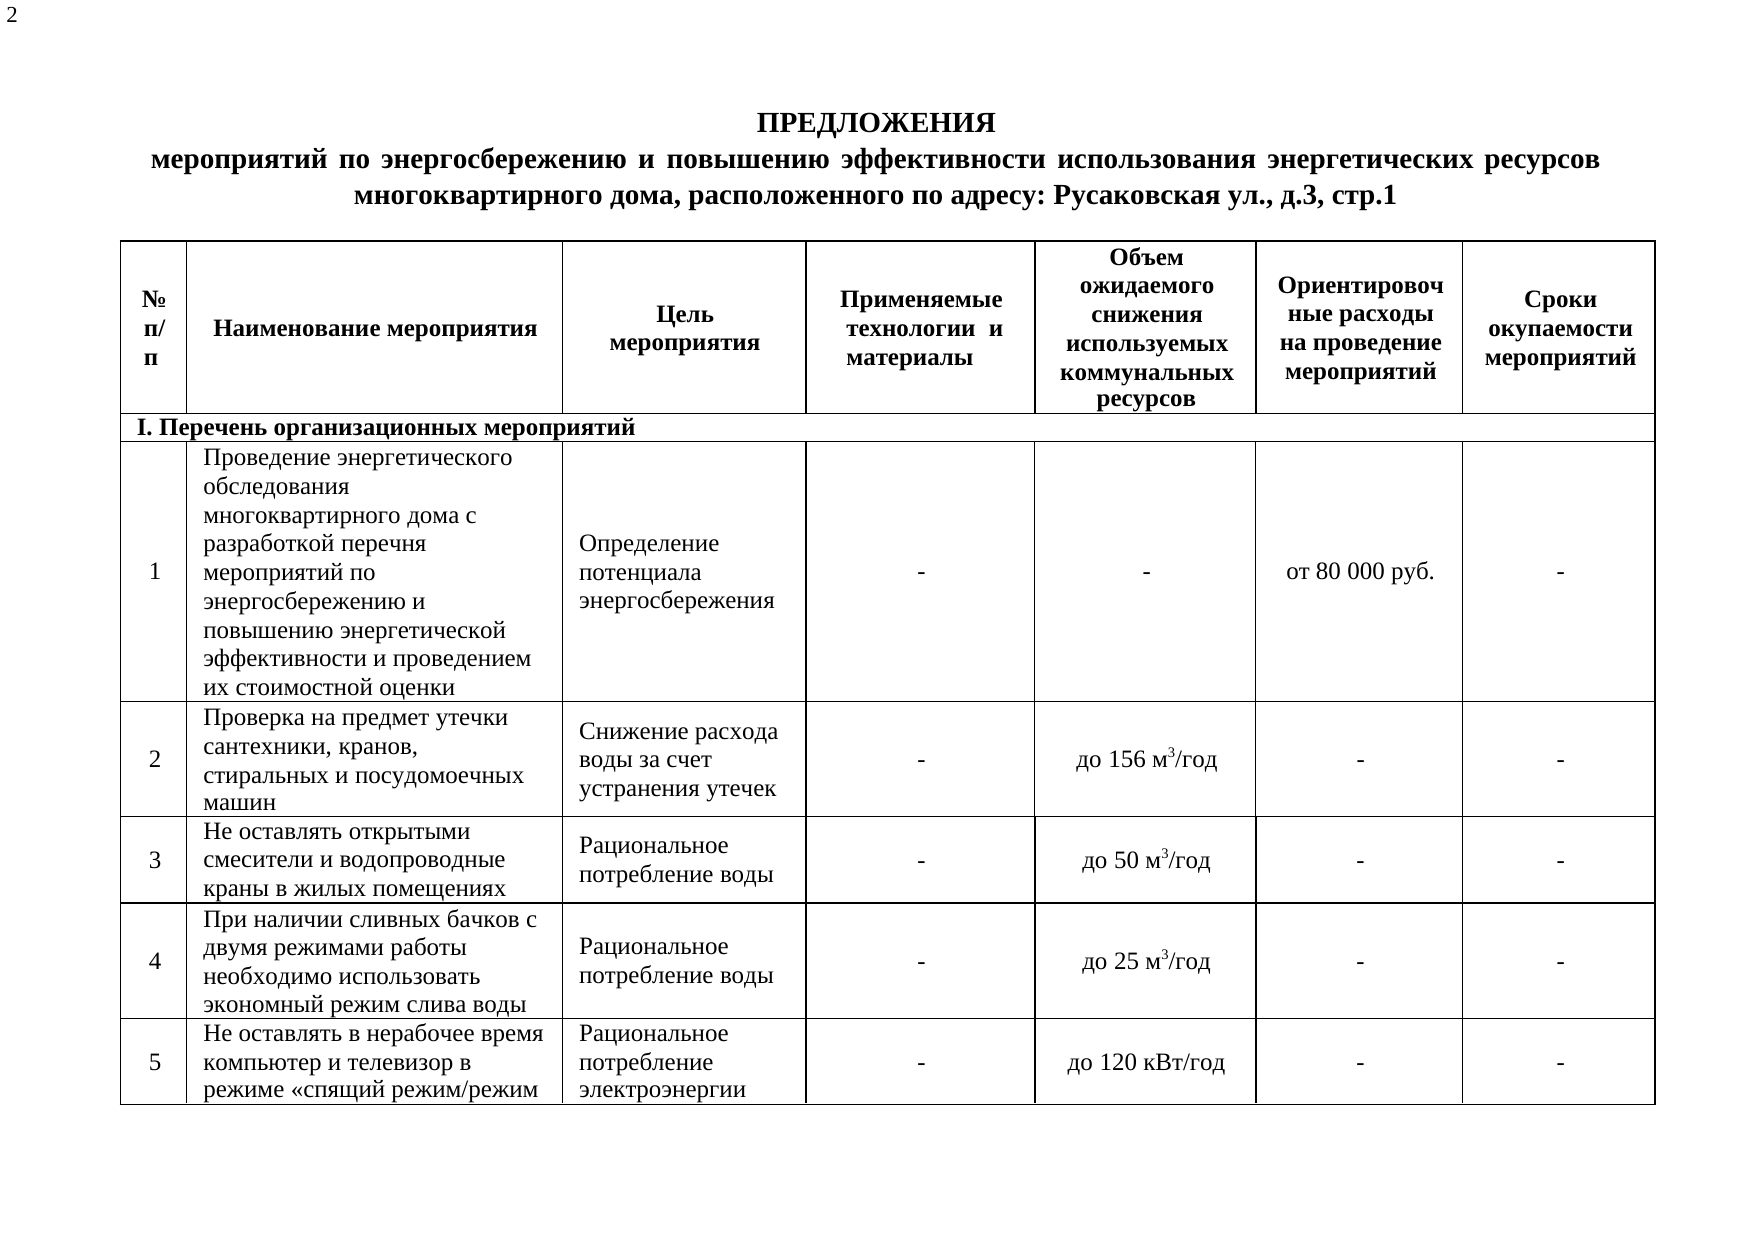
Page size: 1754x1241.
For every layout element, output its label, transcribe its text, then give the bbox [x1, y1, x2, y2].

table_header Сроки окупаемости мероприятий [1463, 242, 1654, 412]
text ПРЕДЛОЖЕНИЯ [424, 105, 1328, 138]
table_cell - [1257, 904, 1462, 1017]
table_cell - [1463, 442, 1654, 701]
table_cell Проверка на предмет утечки сантехники, кранов, стиральных и посудомоечных машин [187, 702, 562, 816]
table_cell Снижение расхода воды за счет устранения утечек [563, 702, 805, 816]
table_cell Рациональное потребление воды [563, 817, 805, 902]
table_cell Рациональное потребление электроэнергии [563, 1019, 805, 1103]
table_cell 4 [121, 904, 186, 1017]
table_cell Проведение энергетического обследования многоквартирного дома с разработкой перечня мероприятий по энергосбережению и повышению энергетической эффективности и проведением их стоимостной оценки [187, 442, 562, 701]
table_cell - [1463, 1019, 1654, 1103]
table_header Ориентировоч ные расходы на проведение мероприятий [1257, 242, 1462, 412]
table_cell - [807, 702, 1034, 816]
table_cell до 25 м3/год [1036, 904, 1255, 1017]
table_cell 1 [121, 442, 186, 701]
table_cell - [1463, 702, 1654, 816]
table_cell Определение потенциала энергосбережения [563, 442, 805, 701]
table_cell - [1035, 442, 1255, 701]
table_cell до 120 кВт/год [1036, 1019, 1255, 1103]
table_header Наименование мероприятия [187, 242, 562, 412]
table_cell - [1463, 904, 1654, 1017]
table_cell 5 [121, 1019, 186, 1103]
table_header Цель мероприятия [563, 242, 805, 412]
table_cell от 80 000 руб. [1256, 442, 1462, 701]
table_cell Не оставлять в нерабочее время компьютер и телевизор в режиме «спящий режим/режим [187, 1019, 562, 1103]
table_header Применяемые технологии и материалы [807, 242, 1034, 412]
table_header № п/ п [121, 242, 186, 412]
table_cell - [807, 1019, 1034, 1103]
table_cell - [1257, 817, 1462, 902]
table_cell Не оставлять открытыми смесители и водопроводные краны в жилых помещениях [187, 817, 562, 902]
table_cell 2 [121, 702, 186, 816]
table_header Объем ожидаемого снижения используемых коммунальных ресурсов [1036, 242, 1255, 412]
table_cell - [807, 904, 1034, 1017]
table_cell - [1256, 702, 1462, 816]
table_cell 3 [121, 817, 186, 902]
text мероприятий по энергосбережению и повышению эффективности использования энергетических ресурсов многоквартирного дома, расположенного по адресу: Русаковская ул., д.3, стр.1 [148, 141, 1602, 211]
table_cell до 50 м3/год [1036, 817, 1255, 902]
table_cell - [807, 442, 1034, 701]
table_cell - [807, 817, 1034, 902]
table_cell Рациональное потребление воды [563, 904, 805, 1017]
table_cell I. Перечень организационных мероприятий [121, 414, 1654, 441]
table_cell до 156 м3/год [1035, 702, 1255, 816]
table_cell - [1463, 817, 1654, 902]
table_cell - [1257, 1019, 1462, 1103]
table_cell При наличии сливных бачков с двумя режимами работы необходимо использовать экономный режим слива воды [187, 904, 562, 1017]
